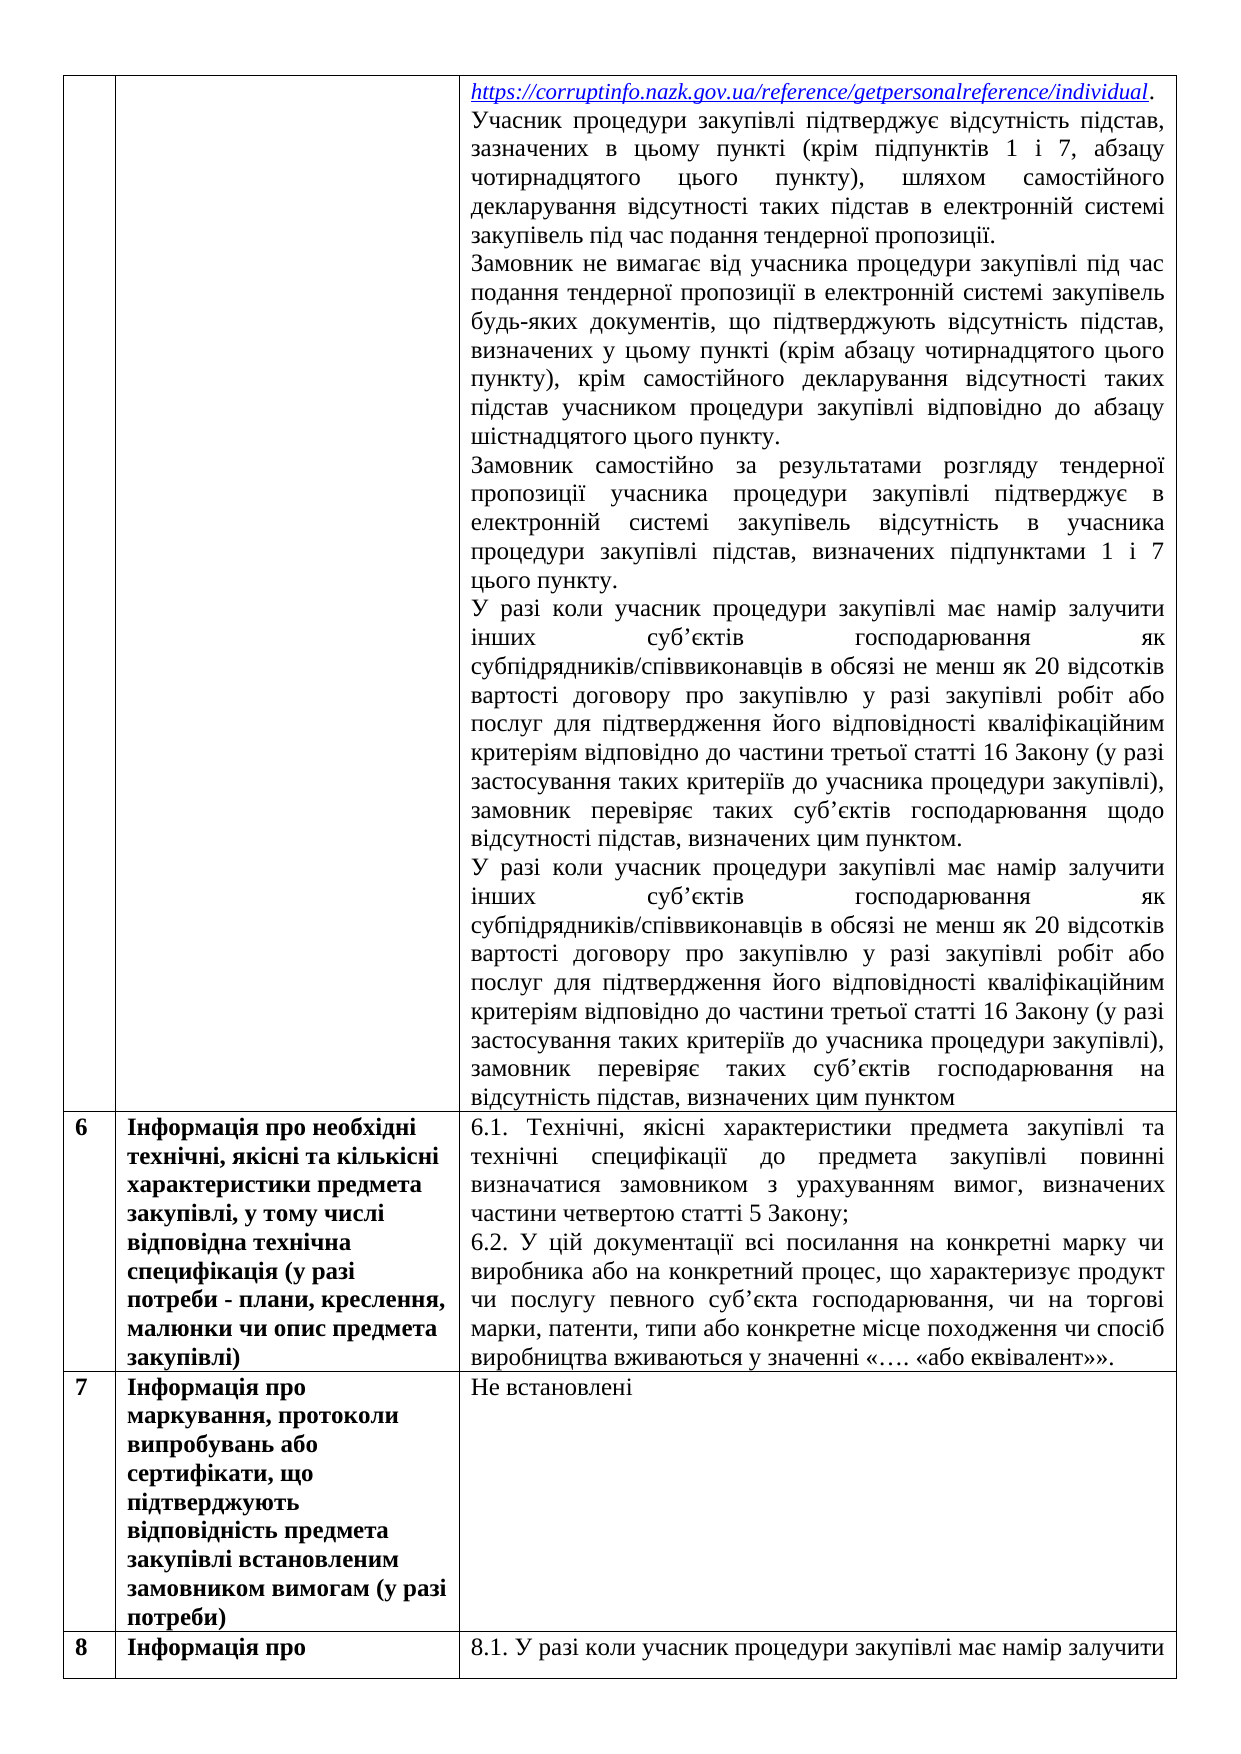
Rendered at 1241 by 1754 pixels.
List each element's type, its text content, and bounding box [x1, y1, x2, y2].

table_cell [460, 76, 1176, 1111]
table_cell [116, 76, 459, 1111]
table_cell 6.1. Технічні, якісні характеристики предмета закупівлі та технічні специфікації до предмета закупівлі повинні визначатися замовником з урахуванням вимог, визначених частини четвертою статті 5 Закону; 6.2. У цій документації всі посилання на конкретні марку чи виробника або на конкретний процес, що характеризує продукт чи послугу певного суб’єкта господарювання, чи на торгові марки, патенти, типи або конкретне місце походження чи спосіб виробництва вживаються у значенні «…. «або еквівалент»». [460, 1112, 1176, 1371]
table_cell Інформація про необхідні технічні, якісні та кількісні характеристики предмета закупівлі, у тому числі відповідна технічна специфікація (у разі потреби - плани, креслення, малюнки чи опис предмета закупівлі) [116, 1112, 459, 1371]
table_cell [460, 1632, 1176, 1678]
table_cell 6 [64, 1112, 115, 1371]
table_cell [116, 1632, 459, 1678]
table_cell Інформація про маркування, протоколи випробувань або сертифікати, що підтверджують відповідність предмета закупівлі встановленим замовником вимогам (у разі потреби) [116, 1372, 459, 1631]
table_cell Не встановлені [460, 1372, 1176, 1631]
table_cell 8 [64, 1632, 115, 1678]
table_cell 7 [64, 1372, 115, 1631]
table_cell 5 [64, 76, 115, 1111]
